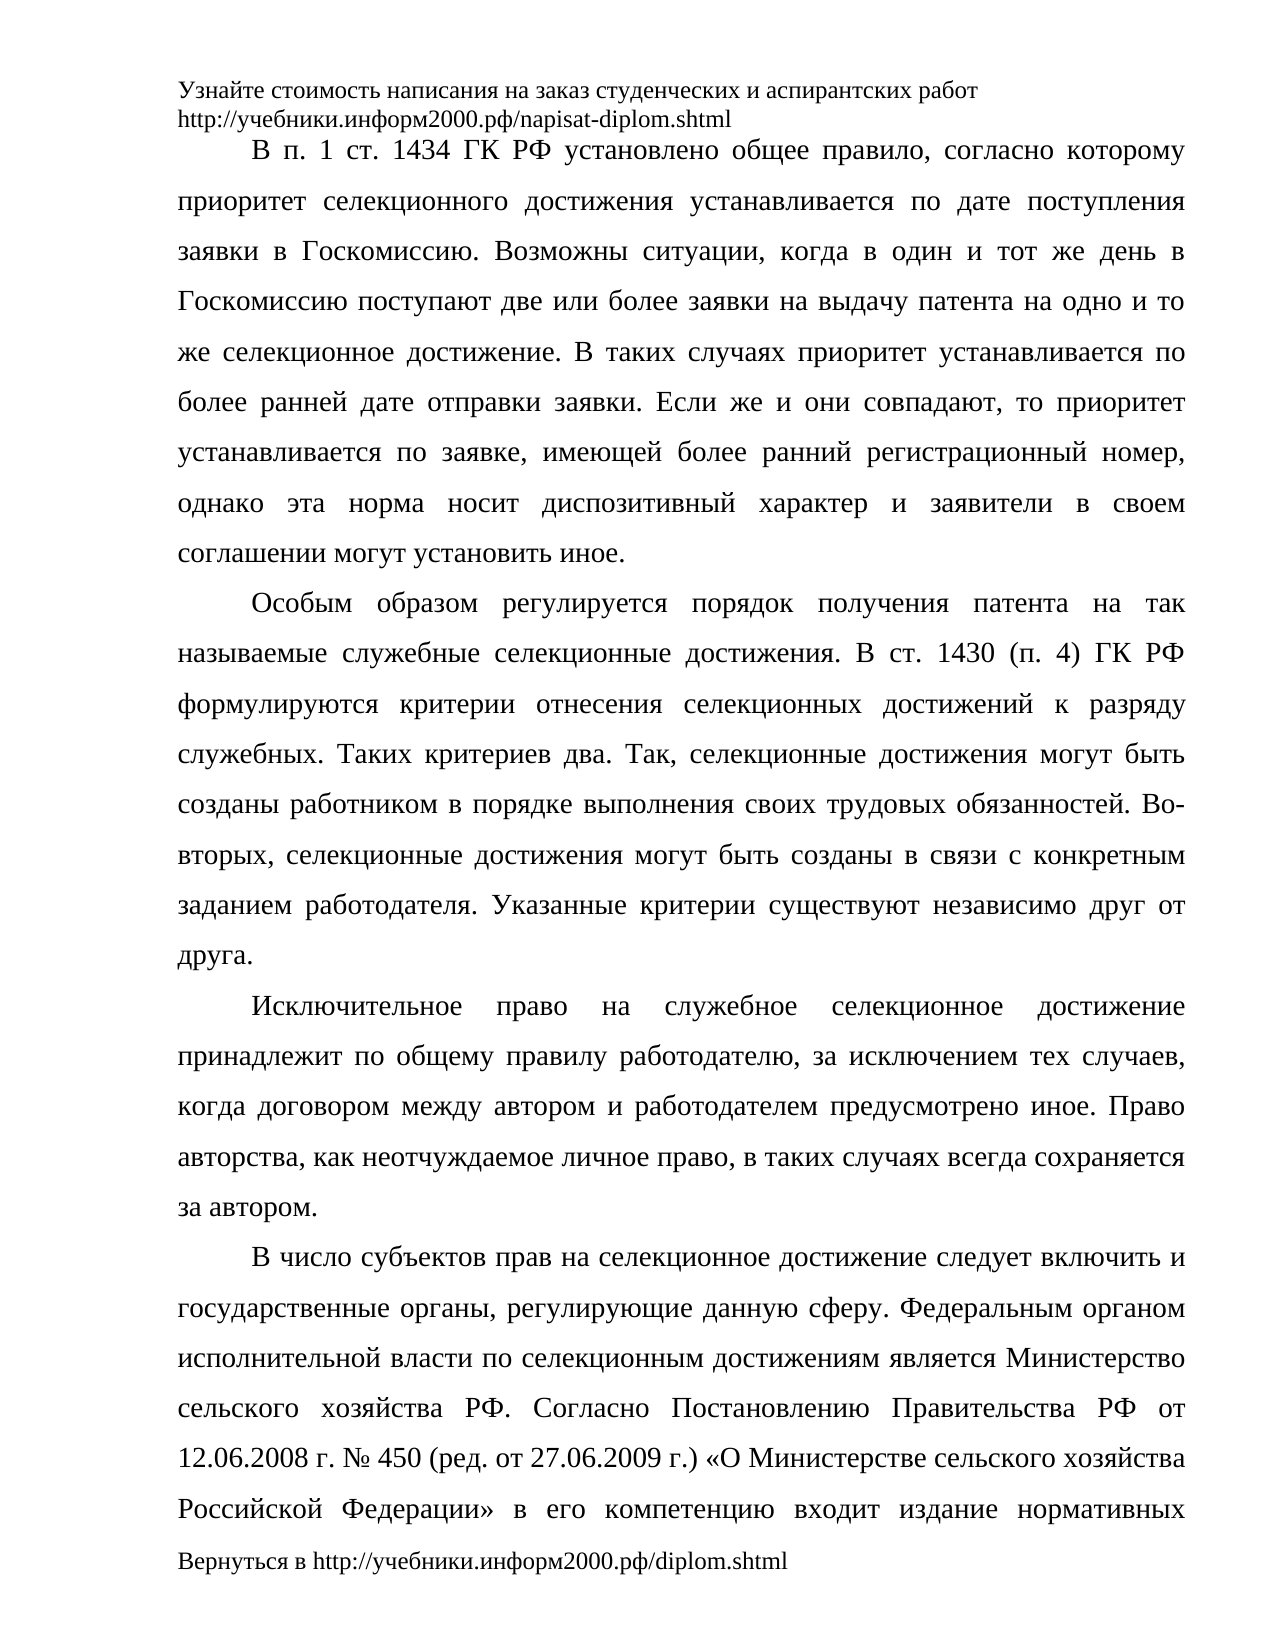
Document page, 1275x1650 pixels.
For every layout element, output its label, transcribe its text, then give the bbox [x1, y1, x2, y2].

text Исключительное право на служебное селекционное достижение принадлежит по общему правилу работодателю, за исключением тех случаев, когда договором между автором и работодателем предусмотрено иное. Право авторства, как неотчуждаемое личное право, в таких случаях всегда сохраняется за автором. [177, 988, 1186, 1223]
text Особым образом регулируется порядок получения патента на так называемые служебные селекционные достижения. В ст. 1430 (п. 4) ГК РФ формулируются критерии отнесения селекционных достижений к разряду служебных. Таких критериев два. Так, селекционные достижения могут быть созданы работником в порядке выполнения своих трудовых обязанностей. Во-вторых, селекционные достижения могут быть созданы в связи с конкретным заданием работодателя. Указанные критерии существуют независимо друг от друга. [177, 585, 1186, 971]
text В п. 1 ст. 1434 ГК РФ установлено общее правило, согласно которому приоритет селекционного достижения устанавливается по дате поступления заявки в Госкомиссию. Возможны ситуации, когда в один и тот же день в Госкомиссию поступают две или более заявки на выдачу патента на одно и то же селекционное достижение. В таких случаях приоритет устанавливается по более ранней дате отправки заявки. Если же и они совпадают, то приоритет устанавливается по заявке, имеющей более ранний регистрационный номер, однако эта норма носит диспозитивный характер и заявители в своем соглашении могут установить иное. [177, 132, 1186, 568]
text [177, 1239, 1186, 1524]
